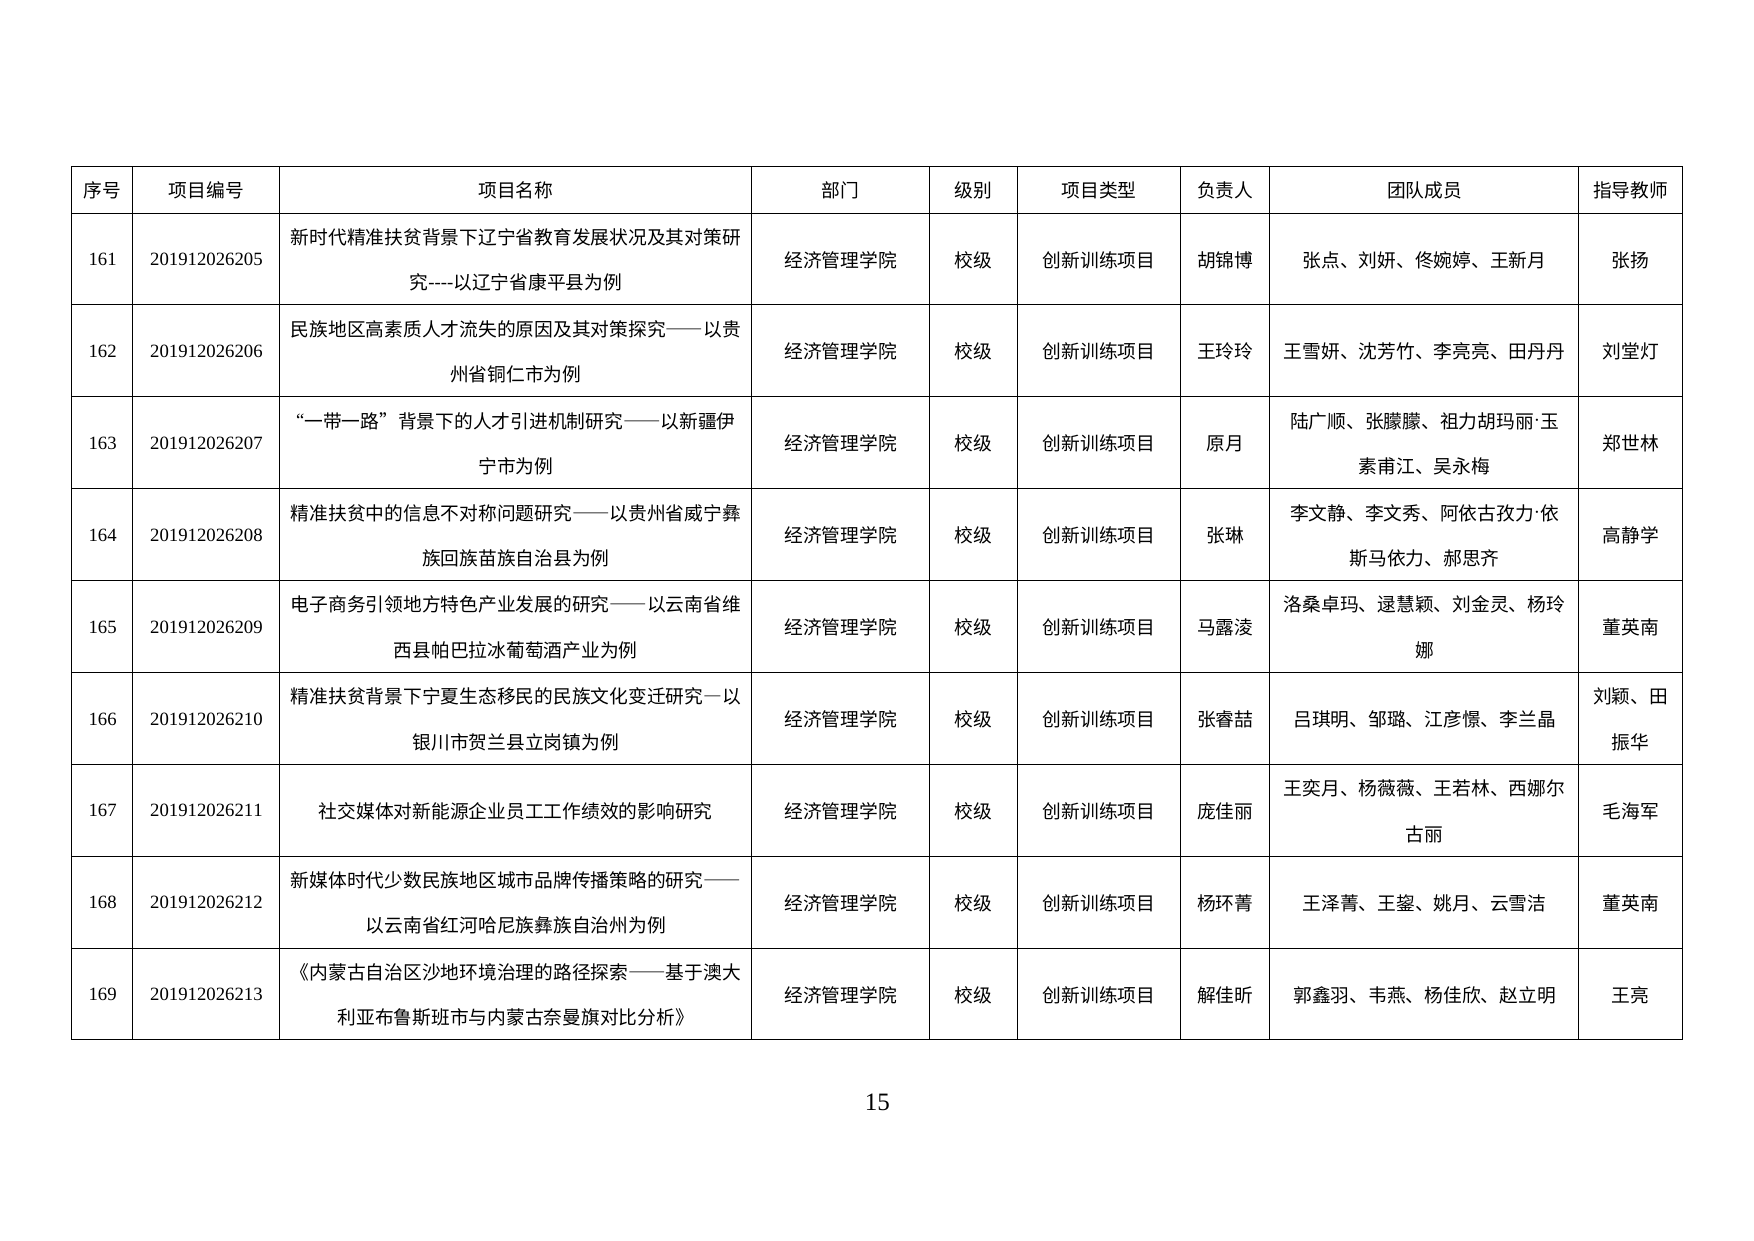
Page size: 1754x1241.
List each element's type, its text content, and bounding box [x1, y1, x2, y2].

table_header 项目类型 [1018, 167, 1180, 212]
table_cell 杨环菁 [1181, 857, 1269, 947]
table_cell 校级 [930, 489, 1017, 580]
table_cell 201912026212 [133, 857, 279, 947]
table_cell 张点、刘妍、佟婉婷、王新月 [1270, 214, 1578, 304]
table_cell 经济管理学院 [752, 581, 929, 672]
table_cell 王玲玲 [1181, 305, 1269, 396]
table_header 负责人 [1181, 167, 1269, 212]
table_cell 校级 [930, 397, 1017, 488]
table_cell 201912026211 [133, 765, 279, 856]
table_cell 毛海军 [1579, 765, 1682, 856]
table_cell 刘颖、田振华 [1579, 673, 1682, 764]
table_cell 201912026213 [133, 949, 279, 1039]
table_cell 郑世林 [1579, 397, 1682, 488]
table_cell 胡锦博 [1181, 214, 1269, 304]
table_cell 原月 [1181, 397, 1269, 488]
table_cell 高静学 [1579, 489, 1682, 580]
table_cell 经济管理学院 [752, 397, 929, 488]
table_header 团队成员 [1270, 167, 1578, 212]
table_cell 精准扶贫中的信息不对称问题研究——以贵州省威宁彝族回族苗族自治县为例 [280, 489, 751, 580]
table_cell 《内蒙古自治区沙地环境治理的路径探索——基于澳大利亚布鲁斯班市与内蒙古奈曼旗对比分析》 [280, 949, 751, 1039]
table_header 部门 [752, 167, 929, 212]
table_header 序号 [72, 167, 132, 212]
table_cell 校级 [930, 305, 1017, 396]
table_cell 创新训练项目 [1018, 857, 1180, 947]
table_header 指导教师 [1579, 167, 1682, 212]
table_cell 王奕月、杨薇薇、王若林、西娜尔古丽 [1270, 765, 1578, 856]
table_cell 陆广顺、张朦朦、祖力胡玛丽·玉素甫江、吴永梅 [1270, 397, 1578, 488]
table_cell 创新训练项目 [1018, 214, 1180, 304]
table_cell 校级 [930, 673, 1017, 764]
table_cell 董英南 [1579, 581, 1682, 672]
table_cell 李文静、李文秀、阿依古孜力·依斯马依力、郝思齐 [1270, 489, 1578, 580]
table_cell “一带一路”背景下的人才引进机制研究——以新疆伊宁市为例 [280, 397, 751, 488]
table_cell 201912026209 [133, 581, 279, 672]
table_cell 经济管理学院 [752, 214, 929, 304]
table_cell 马露淩 [1181, 581, 1269, 672]
table_cell 刘堂灯 [1579, 305, 1682, 396]
table_cell 王亮 [1579, 949, 1682, 1039]
table_cell 社交媒体对新能源企业员工工作绩效的影响研究 [280, 765, 751, 856]
table_cell 创新训练项目 [1018, 673, 1180, 764]
table_cell 校级 [930, 949, 1017, 1039]
table_cell 163 [72, 397, 132, 488]
table_cell 创新训练项目 [1018, 949, 1180, 1039]
table_cell 电子商务引领地方特色产业发展的研究——以云南省维西县帕巴拉冰葡萄酒产业为例 [280, 581, 751, 672]
table_cell 解佳昕 [1181, 949, 1269, 1039]
table_cell 创新训练项目 [1018, 397, 1180, 488]
table_cell 169 [72, 949, 132, 1039]
table_cell 创新训练项目 [1018, 489, 1180, 580]
table_cell 庞佳丽 [1181, 765, 1269, 856]
table_cell 校级 [930, 765, 1017, 856]
table_cell 洛桑卓玛、逯慧颖、刘金灵、杨玲娜 [1270, 581, 1578, 672]
table_cell 张睿喆 [1181, 673, 1269, 764]
table_cell 创新训练项目 [1018, 765, 1180, 856]
table_cell 精准扶贫背景下宁夏生态移民的民族文化变迁研究—以银川市贺兰县立岗镇为例 [280, 673, 751, 764]
table_cell 161 [72, 214, 132, 304]
table_cell 经济管理学院 [752, 489, 929, 580]
table_cell 经济管理学院 [752, 857, 929, 947]
table_cell 经济管理学院 [752, 949, 929, 1039]
table_cell 166 [72, 673, 132, 764]
table_cell 郭鑫羽、韦燕、杨佳欣、赵立明 [1270, 949, 1578, 1039]
table_cell 201912026210 [133, 673, 279, 764]
table_header 项目编号 [133, 167, 279, 212]
table_cell 201912026205 [133, 214, 279, 304]
table_cell 王泽菁、王鋆、姚月、云雪洁 [1270, 857, 1578, 947]
table_cell 167 [72, 765, 132, 856]
table_cell 168 [72, 857, 132, 947]
table_cell 经济管理学院 [752, 305, 929, 396]
table_cell 校级 [930, 857, 1017, 947]
table_cell 经济管理学院 [752, 673, 929, 764]
table_cell 民族地区高素质人才流失的原因及其对策探究——以贵州省铜仁市为例 [280, 305, 751, 396]
table_cell 165 [72, 581, 132, 672]
table_cell 张琳 [1181, 489, 1269, 580]
table_header 级别 [930, 167, 1017, 212]
table_cell 164 [72, 489, 132, 580]
table_cell 董英南 [1579, 857, 1682, 947]
table_cell 经济管理学院 [752, 765, 929, 856]
table_cell 201912026207 [133, 397, 279, 488]
table_header 项目名称 [280, 167, 751, 212]
table_cell 201912026208 [133, 489, 279, 580]
table_cell 创新训练项目 [1018, 305, 1180, 396]
table_cell 张扬 [1579, 214, 1682, 304]
table_cell 校级 [930, 581, 1017, 672]
table_cell 王雪妍、沈芳竹、李亮亮、田丹丹 [1270, 305, 1578, 396]
table_cell 新时代精准扶贫背景下辽宁省教育发展状况及其对策研究----以辽宁省康平县为例 [280, 214, 751, 304]
table_cell 吕琪明、邹璐、江彦憬、李兰晶 [1270, 673, 1578, 764]
table_cell 201912026206 [133, 305, 279, 396]
table_cell 新媒体时代少数民族地区城市品牌传播策略的研究——以云南省红河哈尼族彝族自治州为例 [280, 857, 751, 947]
table_cell 创新训练项目 [1018, 581, 1180, 672]
table_cell 校级 [930, 214, 1017, 304]
table_cell 162 [72, 305, 132, 396]
